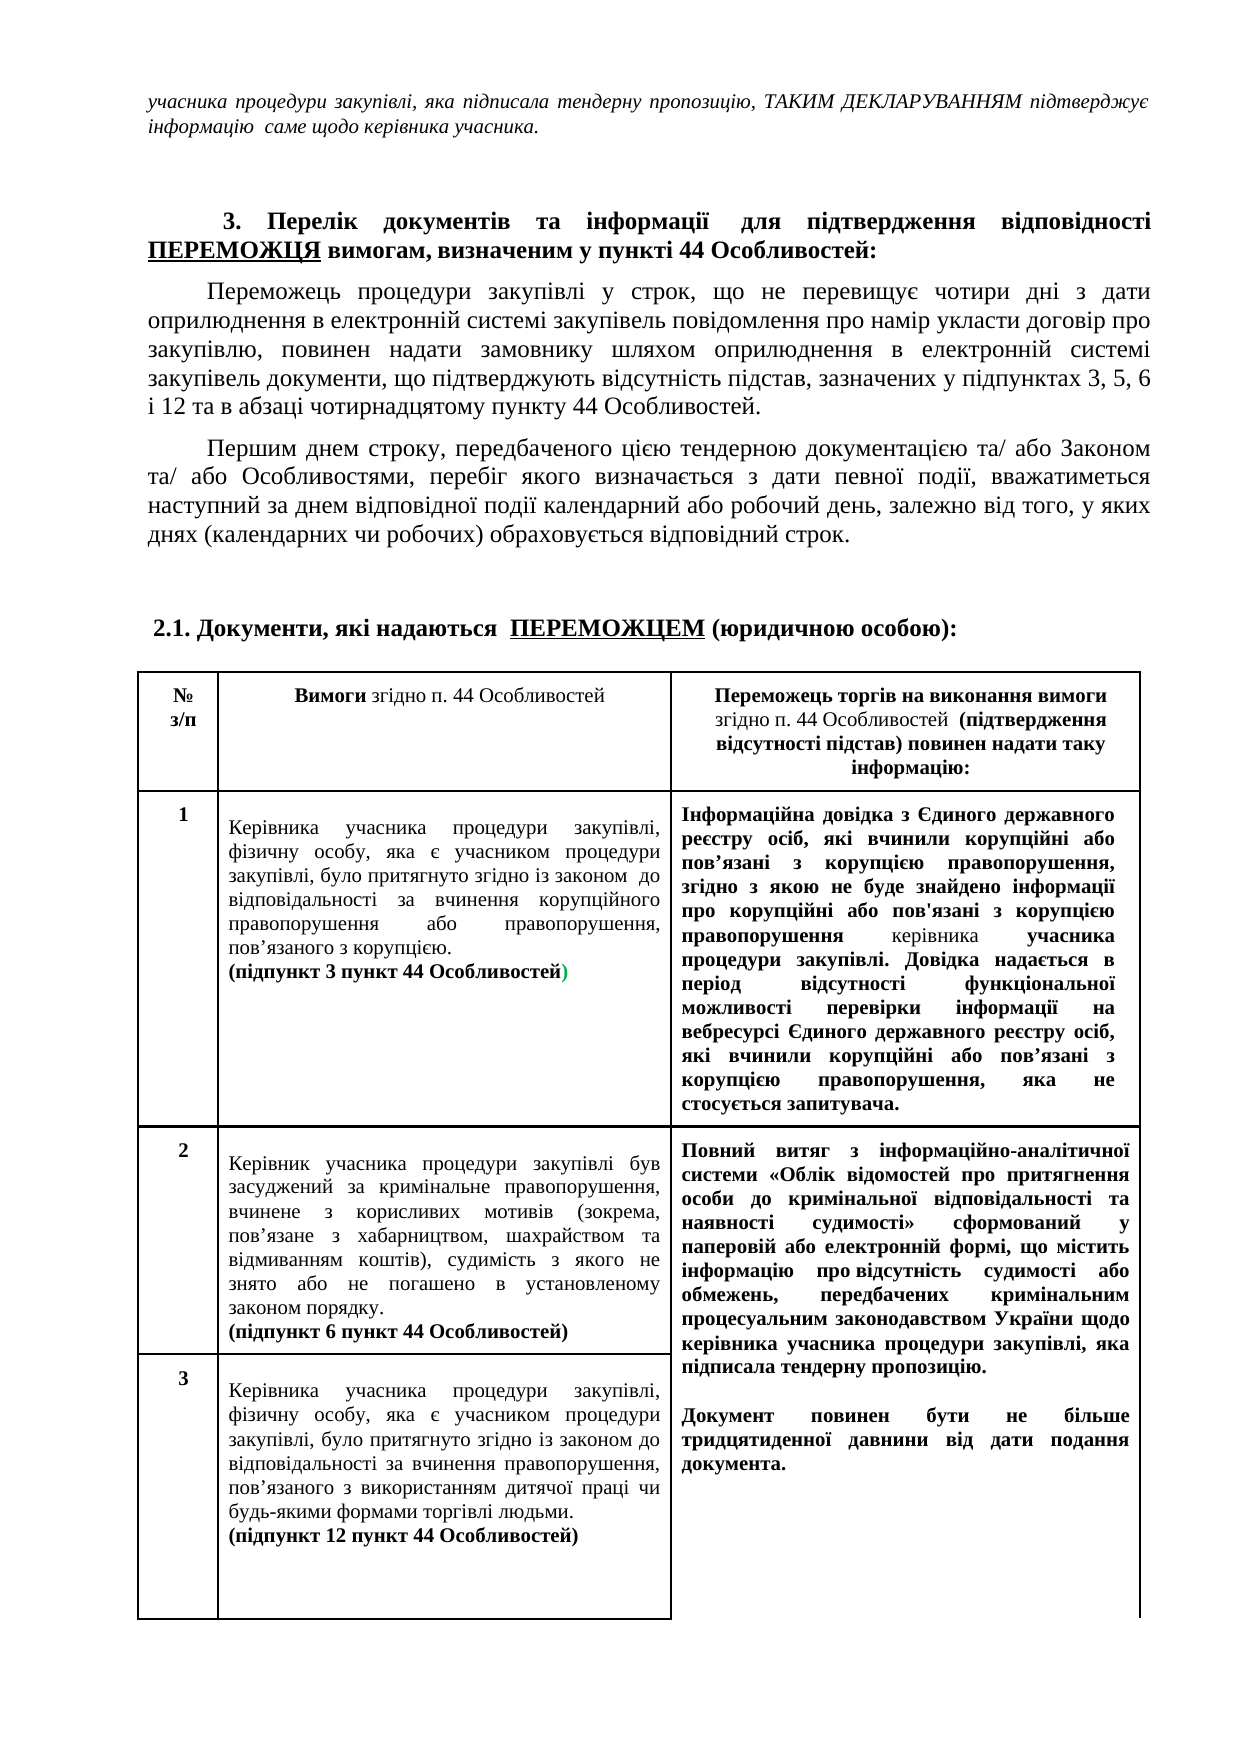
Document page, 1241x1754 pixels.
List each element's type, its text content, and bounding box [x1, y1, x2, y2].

table_cell Інформаційна довідка з Єдиного державного реєстру осіб, які вчинили корупційні або пов’язані з корупцією правопорушення, згідно з якою не буде знайдено інформації про корупційні або пов'язані з корупцією правопорушення керівника учасника процедури закупівлі. Довідка надається в період відсутності функціональної можливості перевірки інформації на вебресурсі Єдиного державного реєстру осіб, які вчинили корупційні або пов’язані з корупцією правопорушення, яка не стосується запитувача. [672, 792, 1139, 1125]
text 2.1. Документи, які надаються ПЕРЕМОЖЦЕМ (юридичною особою): [148, 613, 1152, 642]
table_header Вимоги згідно п. 44 Особливостей [219, 673, 670, 790]
table_header № з/п [139, 673, 217, 790]
table_cell Керівника учасника процедури закупівлі, фізичну особу, яка є учасником процедури закупівлі, було притягнуто згідно із законом до відповідальності за вчинення корупційного правопорушення або правопорушення, пов’язаного з корупцією. (підпункт 3 пункт 44 Особливостей) [219, 792, 670, 1125]
text Першим днем строку, передбаченого цією тендерною документацією та/ або Законом та/ або Особливостями, перебіг якого визначається з дати певної події, вважатиметься наступний за днем відповідної події календарний або робочий день, залежно від того, у яких днях (календарних чи робочих) обраховується відповідний строк. [148, 433, 1152, 548]
text Переможець процедури закупівлі у строк, що не перевищує чотири дні з дати оприлюднення в електронній системі закупівель повідомлення про намір укласти договір про закупівлю, повинен надати замовнику шляхом оприлюднення в електронній системі закупівель документи, що підтверджують відсутність підстав, зазначених у підпунктах 3, 5, 6 і 12 та в абзаці чотирнадцятому пункту 44 Особливостей. [148, 276, 1152, 420]
table_cell 2 [139, 1128, 217, 1353]
table_cell Керівника учасника процедури закупівлі, фізичну особу, яка є учасником процедури закупівлі, було притягнуто згідно із законом до відповідальності за вчинення правопорушення, пов’язаного з використанням дитячої праці чи будь-якими формами торгівлі людьми. (підпункт 12 пункт 44 Особливостей) [219, 1355, 670, 1617]
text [148, 88, 1152, 138]
table_cell 3 [139, 1355, 217, 1617]
table_cell Керівник учасника процедури закупівлі був засуджений за кримінальне правопорушення, вчинене з корисливих мотивів (зокрема, пов’язане з хабарництвом, шахрайством та відмиванням коштів), судимість з якого не знято або не погашено в установленому законом порядку. (підпункт 6 пункт 44 Особливостей) [219, 1128, 670, 1353]
text 3. Перелік документів та інформації для підтвердження відповідності ПЕРЕМОЖЦЯ вимогам, визначеним у пункті 44 Особливостей: [148, 206, 1152, 264]
table_cell 1 [139, 792, 217, 1125]
table_cell Повний витяг з інформаційно-аналітичної системи «Облік відомостей про притягнення особи до кримінальної відповідальності та наявності судимості» сформований у паперовій або електронній формі, що містить інформацію про відсутність судимості або обмежень, передбачених кримінальним процесуальним законодавством України щодо керівника учасника процедури закупівлі, яка підписала тендерну пропозицію. Документ повинен бути не більше тридцятиденної давнини від дати подання документа. [672, 1128, 1139, 1617]
table_header Переможець торгів на виконання вимоги згідно п. 44 Особливостей (підтвердження відсутності підстав) повинен надати таку інформацію: [672, 673, 1139, 790]
